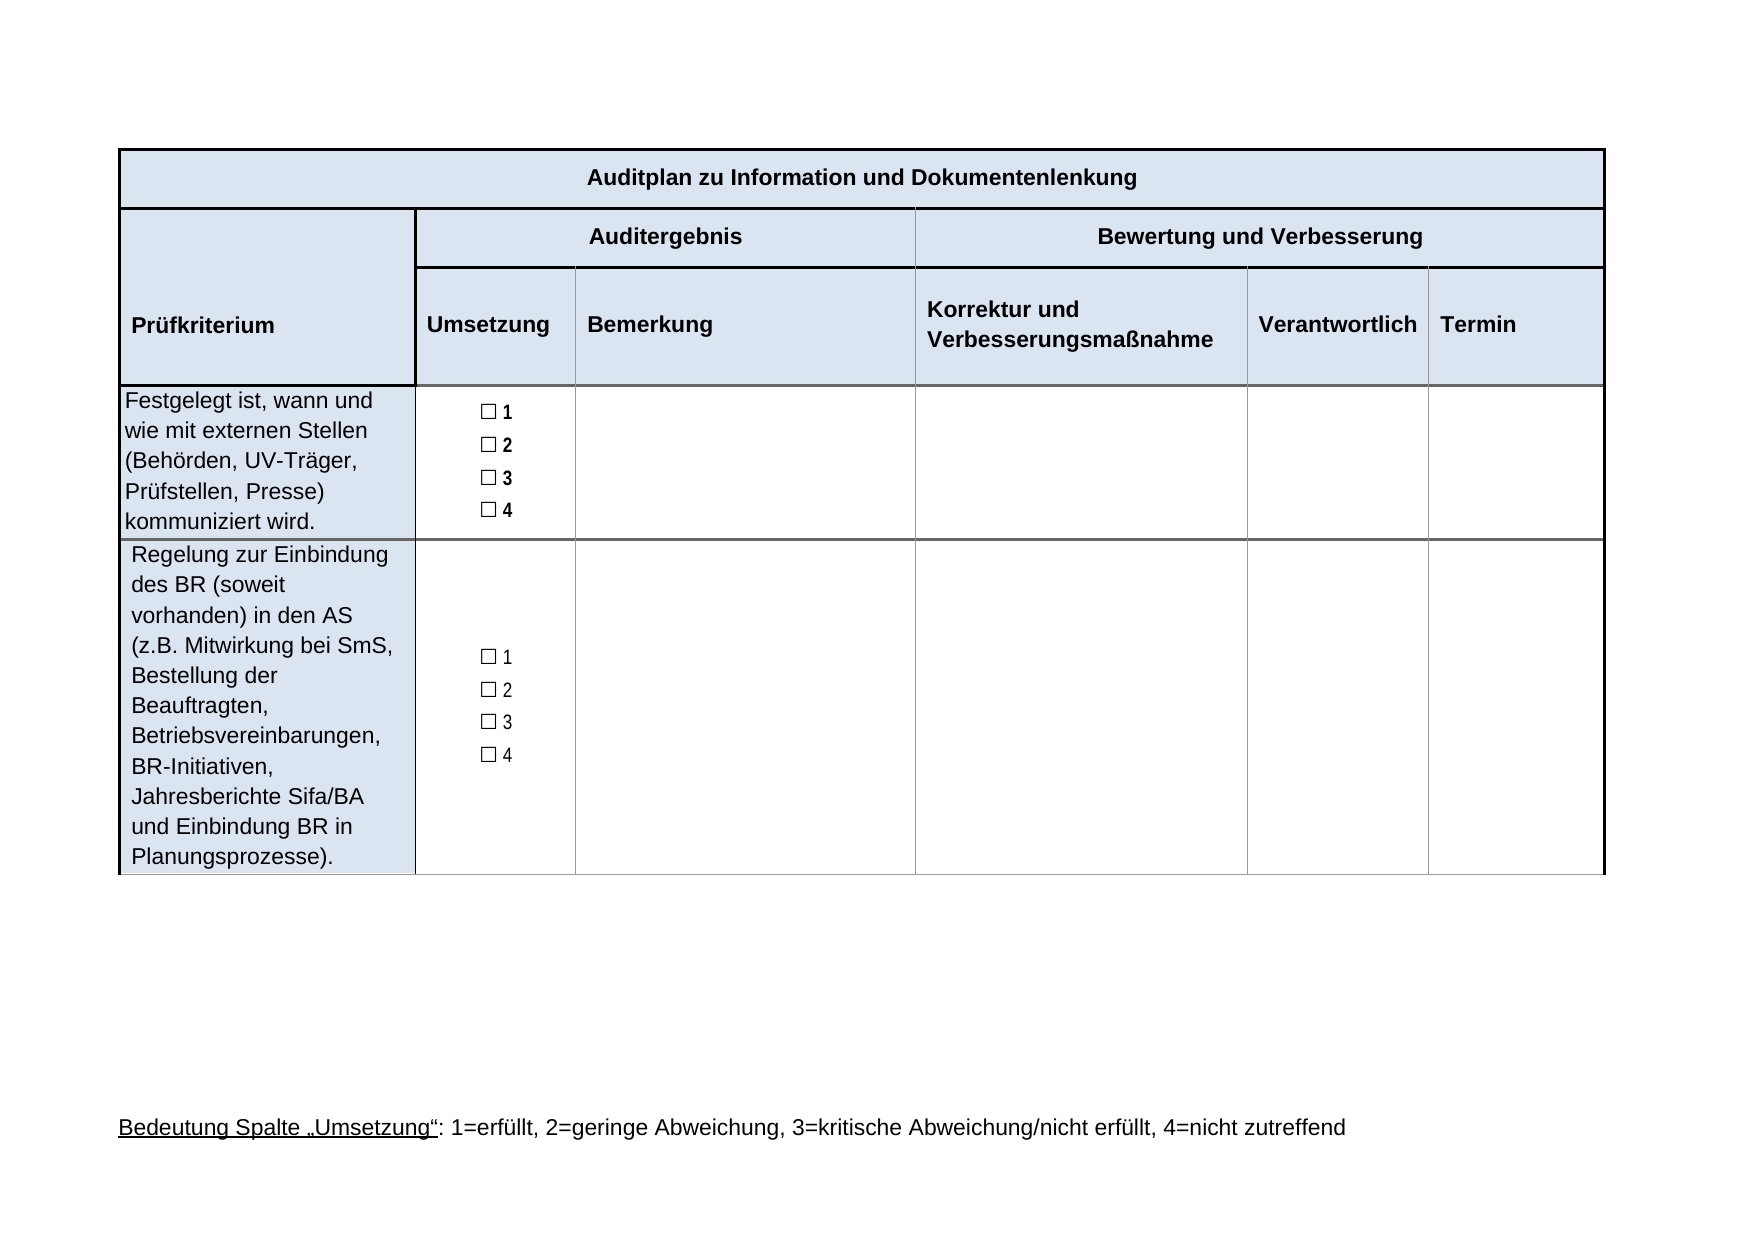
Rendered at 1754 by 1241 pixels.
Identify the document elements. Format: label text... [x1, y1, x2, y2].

table_cell [576, 387, 915, 538]
table_cell Korrektur und Verbesserungsmaßnahme [916, 269, 1247, 384]
table_cell [916, 541, 1247, 873]
table_cell Festgelegt ist, wann und wie mit externen Stellen (Behörden, UV-Träger, Prüfstellen, Presse) kommuniziert wird. [121, 387, 415, 538]
table_cell Umsetzung [417, 269, 575, 384]
table_cell [576, 541, 915, 873]
table_cell [1248, 541, 1428, 873]
table_cell Auditergebnis [417, 210, 915, 266]
table_cell Bewertung und Verbesserung [916, 210, 1603, 266]
table_cell Bemerkung [576, 269, 915, 384]
table_cell [916, 387, 1247, 538]
table_cell [1429, 387, 1603, 538]
table_cell Termin [1429, 269, 1603, 384]
table_cell 1 2 3 4 [416, 387, 575, 538]
table_cell Regelung zur Einbindung des BR (soweit vorhanden) in den AS (z.B. Mitwirkung bei SmS, Bestellung der Beauftragten, Betriebsvereinbarungen, BR-Initiativen, Jahresberichte Sifa/BA und Einbindung BR in Planungsprozesse). [121, 541, 415, 873]
table_cell 1 2 3 4 [416, 541, 575, 873]
table_header Auditplan zu Information und Dokumentenlenkung [121, 151, 1603, 207]
table_cell Prüfkriterium [121, 210, 414, 384]
table_cell [1429, 541, 1603, 873]
table_cell Verantwortlich [1248, 269, 1428, 384]
table_cell [1248, 387, 1428, 538]
